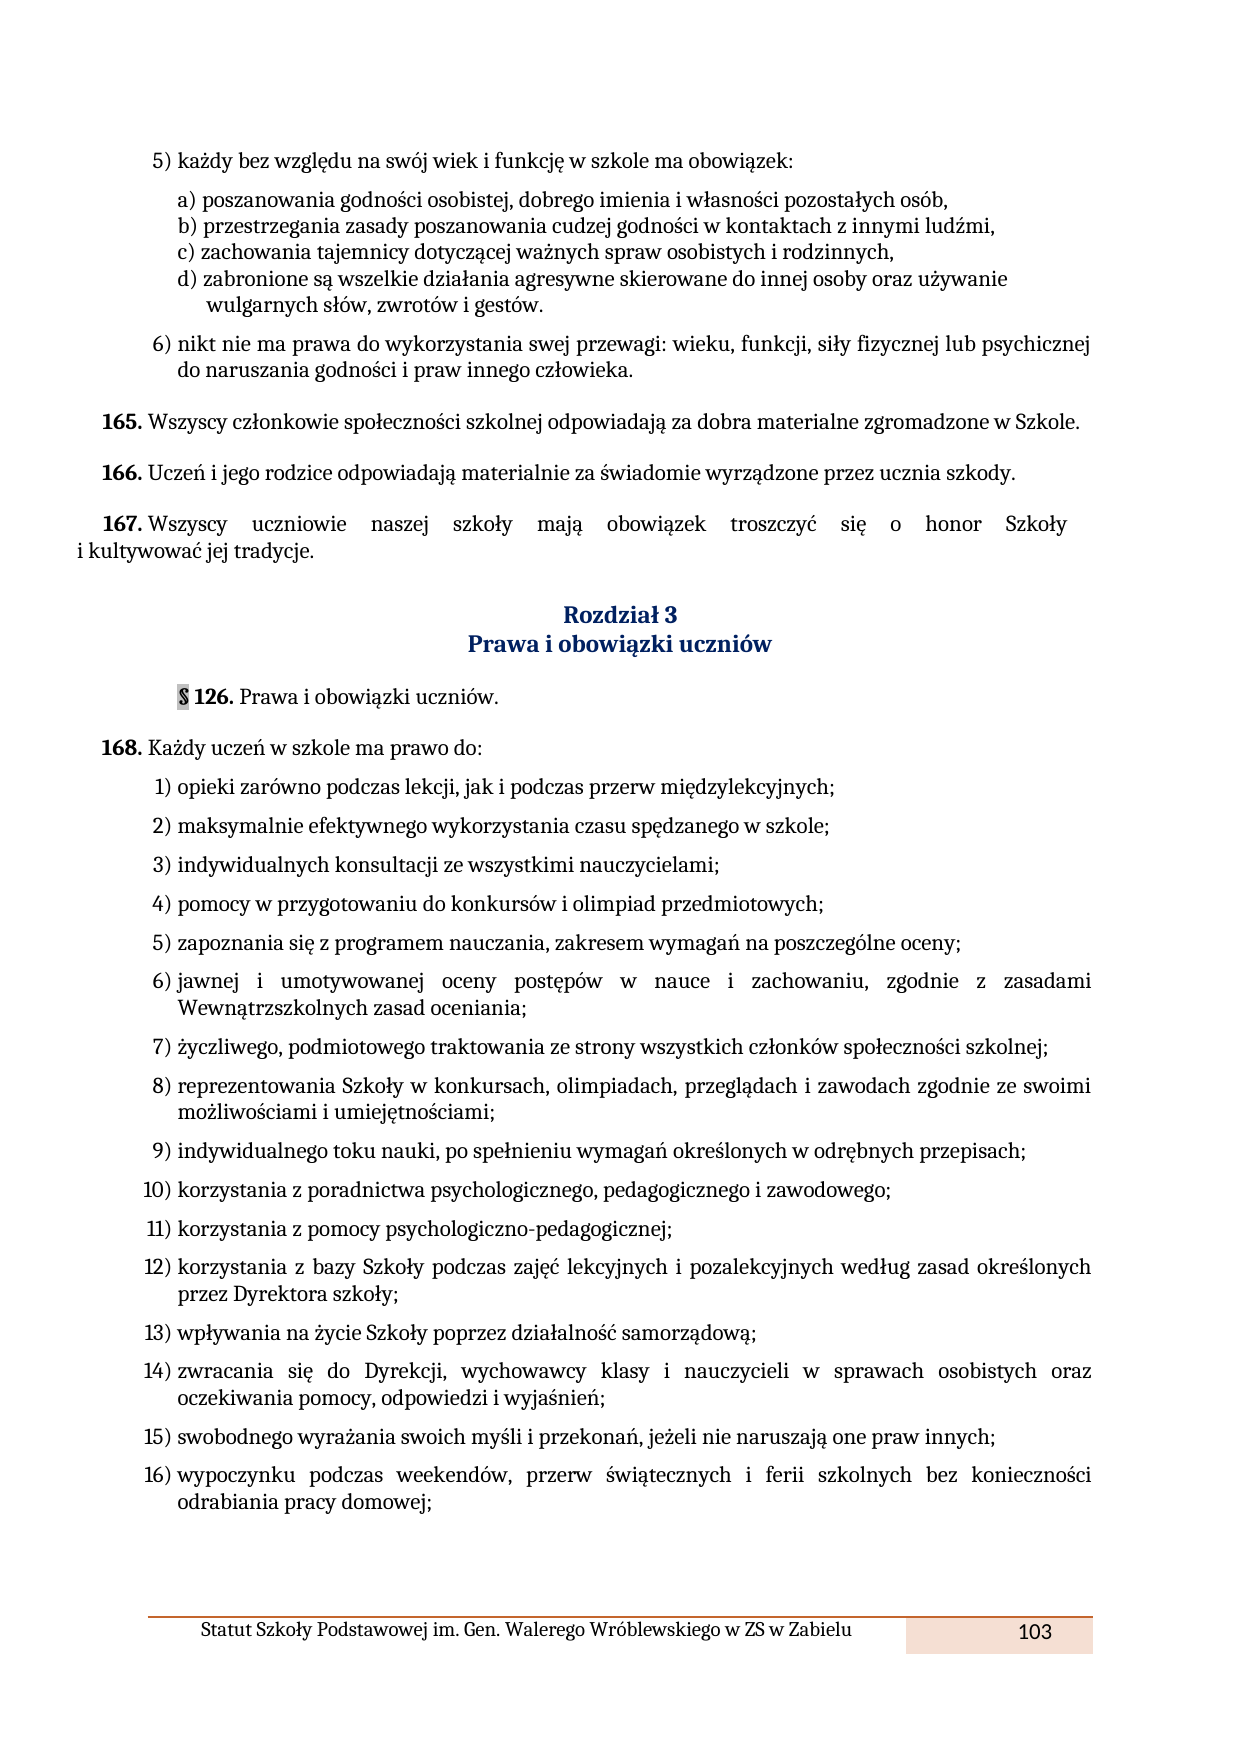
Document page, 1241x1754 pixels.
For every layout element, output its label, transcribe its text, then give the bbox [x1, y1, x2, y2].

list zabronione są wszelkie działania agresywne skierowane do innej osoby oraz używanie wulgarnych słów, zwrotów i gestów. [177, 266, 1093, 318]
list Wszyscy członkowie społeczności szkolnej odpowiadają za dobra materialne zgromadzone w Szkole. [77, 408, 1093, 435]
list § 126. Prawa i obowiązki uczniów. [189, 684, 1093, 710]
list wpływania na życie Szkoły poprzez działalność samorządową; [177, 1319, 1093, 1346]
list zapoznania się z programem nauczania, zakresem wymagań na poszczególne oceny; [177, 929, 1093, 956]
list Wszyscy uczniowie naszej szkoły mają obowiązek troszczyć się o honor Szkoły i kultywować jej tradycje. [77, 511, 1093, 564]
list opieki zarówno podczas lekcji, jak i podczas przerw międzylekcyjnych; [177, 774, 1093, 800]
list indywidualnych konsultacji ze wszystkimi nauczycielami; [177, 852, 1093, 878]
list każdy bez względu na swój wiek i funkcję w szkole ma obowiązek: [177, 148, 1093, 174]
list Każdy uczeń w szkole ma prawo do: [77, 735, 1093, 762]
list korzystania z poradnictwa psychologicznego, pedagogicznego i zawodowego; [177, 1176, 1093, 1203]
list życzliwego, podmiotowego traktowania ze strony wszystkich członków społeczności szkolnej; [177, 1033, 1093, 1060]
list poszanowania godności osobistej, dobrego imienia i własności pozostałych osób, [177, 186, 1093, 213]
list reprezentowania Szkoły w konkursach, olimpiadach, przeglądach i zawodach zgodnie ze swoimi możliwościami i umiejętnościami; [177, 1072, 1093, 1125]
list pomocy w przygotowaniu do konkursów i olimpiad przedmiotowych; [177, 891, 1093, 917]
list indywidualnego toku nauki, po spełnieniu wymagań określonych w odrębnych przepisach; [177, 1138, 1093, 1164]
list wypoczynku podczas weekendów, przerw świątecznych i ferii szkolnych bez konieczności odrabiania pracy domowej; [177, 1462, 1093, 1515]
list korzystania z pomocy psychologiczno-pedagogicznej; [177, 1215, 1093, 1242]
list korzystania z bazy Szkoły podczas zajęć lekcyjnych i pozalekcyjnych według zasad określonych przez Dyrektora szkoły; [177, 1254, 1093, 1307]
list przestrzegania zasady poszanowania cudzej godności w kontaktach z innymi ludźmi, [177, 213, 1093, 239]
list swobodnego wyrażania swoich myśli i przekonań, jeżeli nie naruszają one praw innych; [177, 1423, 1093, 1450]
text Prawa i obowiązki uczniów [148, 601, 1093, 659]
list Uczeń i jego rodzice odpowiadają materialnie za świadomie wyrządzone przez ucznia szkody. [77, 460, 1093, 486]
list maksymalnie efektywnego wykorzystania czasu spędzanego w szkole; [177, 813, 1093, 839]
list nikt nie ma prawa do wykorzystania swej przewagi: wieku, funkcji, siły fizycznej lub psychicznej do naruszania godności i praw innego człowieka. [177, 331, 1093, 383]
list jawnej i umotywowanej oceny postępów w nauce i zachowaniu, zgodnie z zasadami Wewnątrzszkolnych zasad oceniania; [177, 968, 1093, 1021]
list zachowania tajemnicy dotyczącej ważnych spraw osobistych i rodzinnych, [177, 239, 1093, 266]
list zwracania się do Dyrekcji, wychowawcy klasy i nauczycieli w sprawach osobistych oraz oczekiwania pomocy, odpowiedzi i wyjaśnień; [177, 1358, 1093, 1411]
